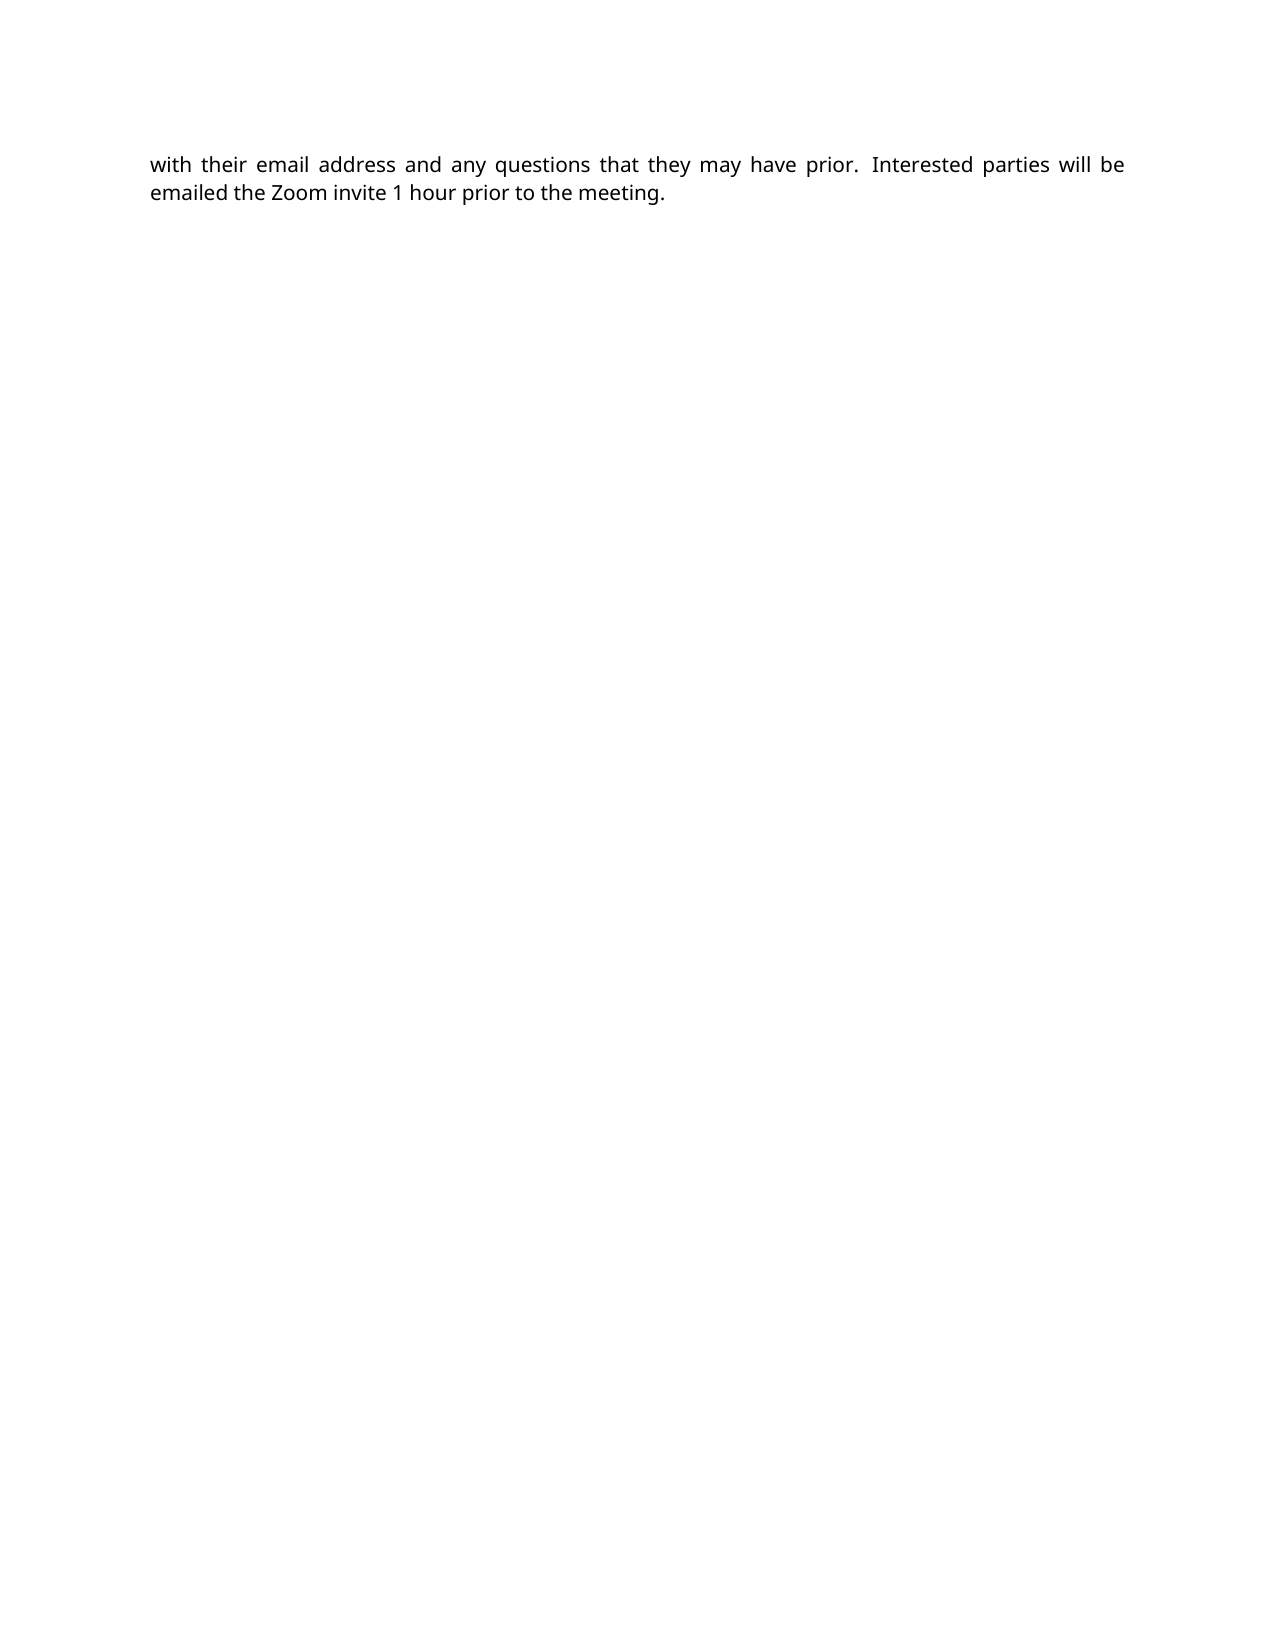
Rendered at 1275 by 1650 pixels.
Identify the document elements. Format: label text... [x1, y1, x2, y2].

text Those interested in attending, need to email the Library Director – Allyson Withers allysonw@doltonpubliclibrary.org by Friday, June 24, 2022 – 10am of their interest, along with their email address and any questions that they may have prior. Interested parties will be emailed the Zoom invite 1 hour prior to the meeting. [150, 178, 1125, 207]
